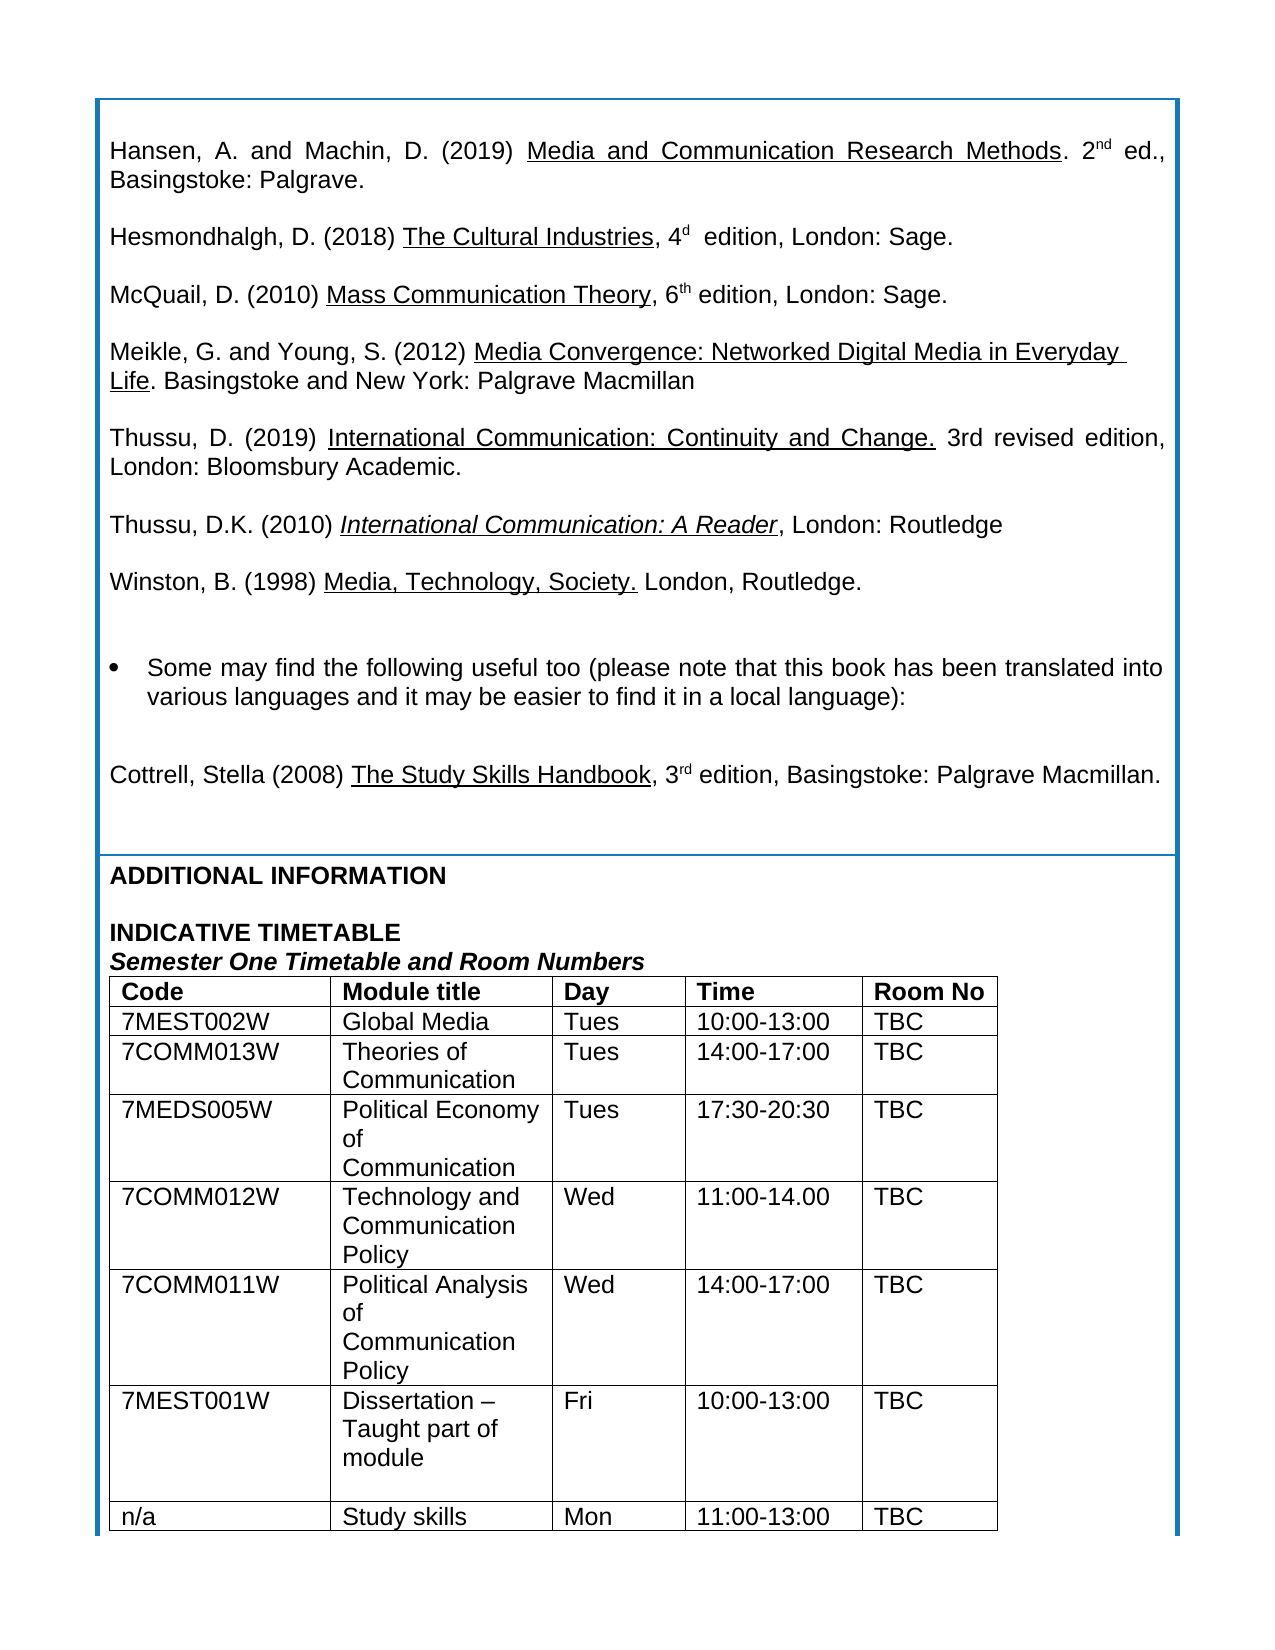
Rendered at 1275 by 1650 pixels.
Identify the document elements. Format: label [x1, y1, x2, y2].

table_cell [100, 100, 1175, 854]
table_cell [100, 856, 1175, 1536]
